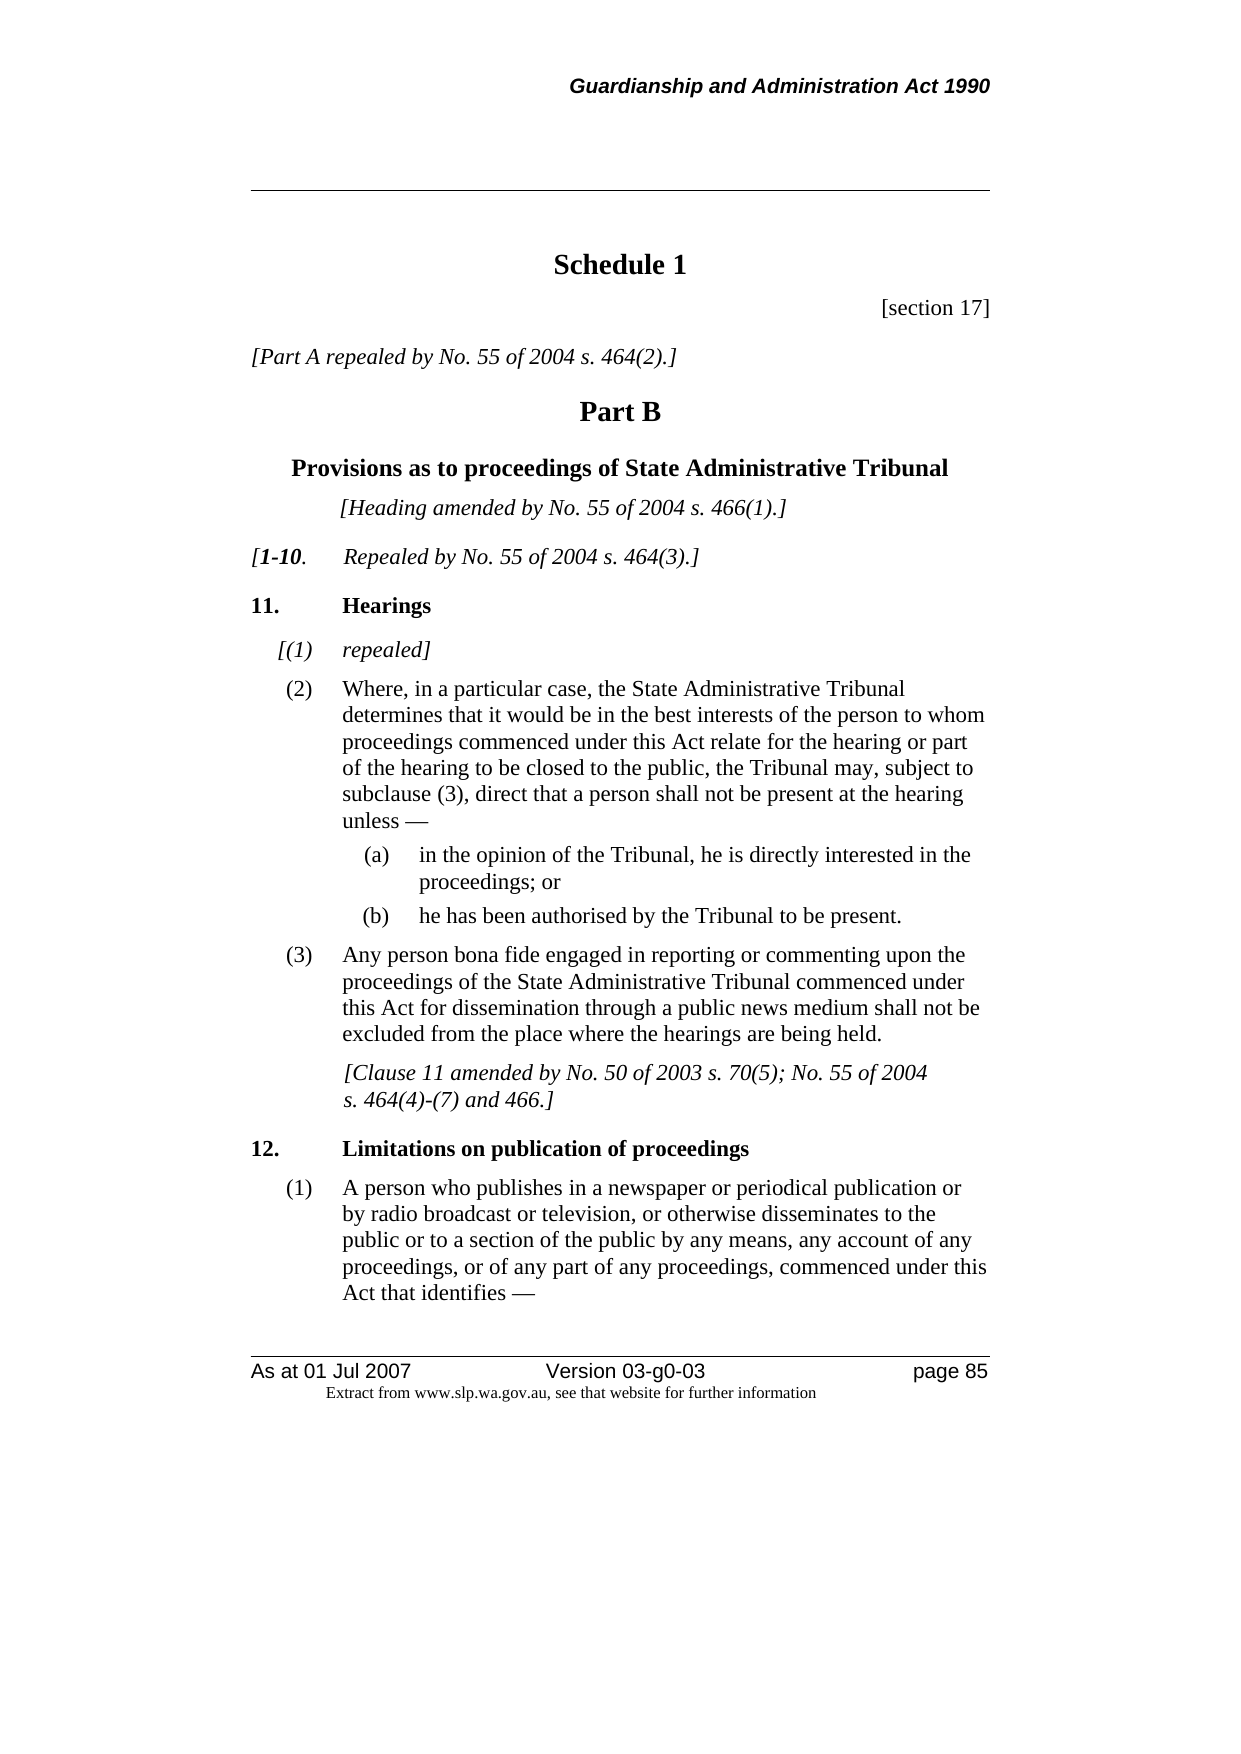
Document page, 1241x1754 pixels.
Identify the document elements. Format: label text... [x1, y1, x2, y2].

text [Clause 11 amended by No. 50 of 2003 s. 70(5); No. 55 of 2004 s. 464(4)-(7) and 466.] [251, 1059, 990, 1112]
subtitle Part B [251, 394, 990, 428]
subtitle 12. Limitations on publication of proceedings [251, 1135, 990, 1161]
text [1-10. Repealed by No. 55 of 2004 s. 464(3).] [251, 543, 990, 569]
text (3) Any person bona fide engaged in reporting or commenting upon the proceedings of the State Administrative Tribunal commenced under this Act for dissemination through a public news medium shall not be excluded from the place where the hearings are being held. [251, 941, 990, 1047]
text [section 17] [251, 293, 990, 320]
subtitle Provisions as to proceedings of State Administrative Tribunal [251, 453, 990, 481]
text [Part A repealed by No. 55 of 2004 s. 464(2).] [251, 343, 990, 369]
subtitle 11. Hearings [251, 592, 990, 619]
text (1) A person who publishes in a newspaper or periodical publication or by radio broadcast or television, or otherwise disseminates to the public or to a section of the public by any means, any account of any proceedings, or of any part of any proceedings, commenced under this Act that identifies — [251, 1174, 990, 1306]
subtitle [Heading amended by No. 55 of 2004 s. 466(1).] [251, 494, 990, 520]
subtitle Schedule 1 [251, 247, 990, 281]
text (b) he has been authorised by the Tribunal to be present. [251, 903, 990, 929]
text (2) Where, in a particular case, the State Administrative Tribunal determines that it would be in the best interests of the person to whom proceedings commenced under this Act relate for the hearing or part of the hearing to be closed to the public, the Tribunal may, subject to subclause (3), direct that a person shall not be present at the hearing unless — [251, 675, 990, 833]
text [(1) repealed] [251, 636, 990, 663]
text (a) in the opinion of the Tribunal, he is directly interested in the proceedings; or [251, 842, 990, 894]
